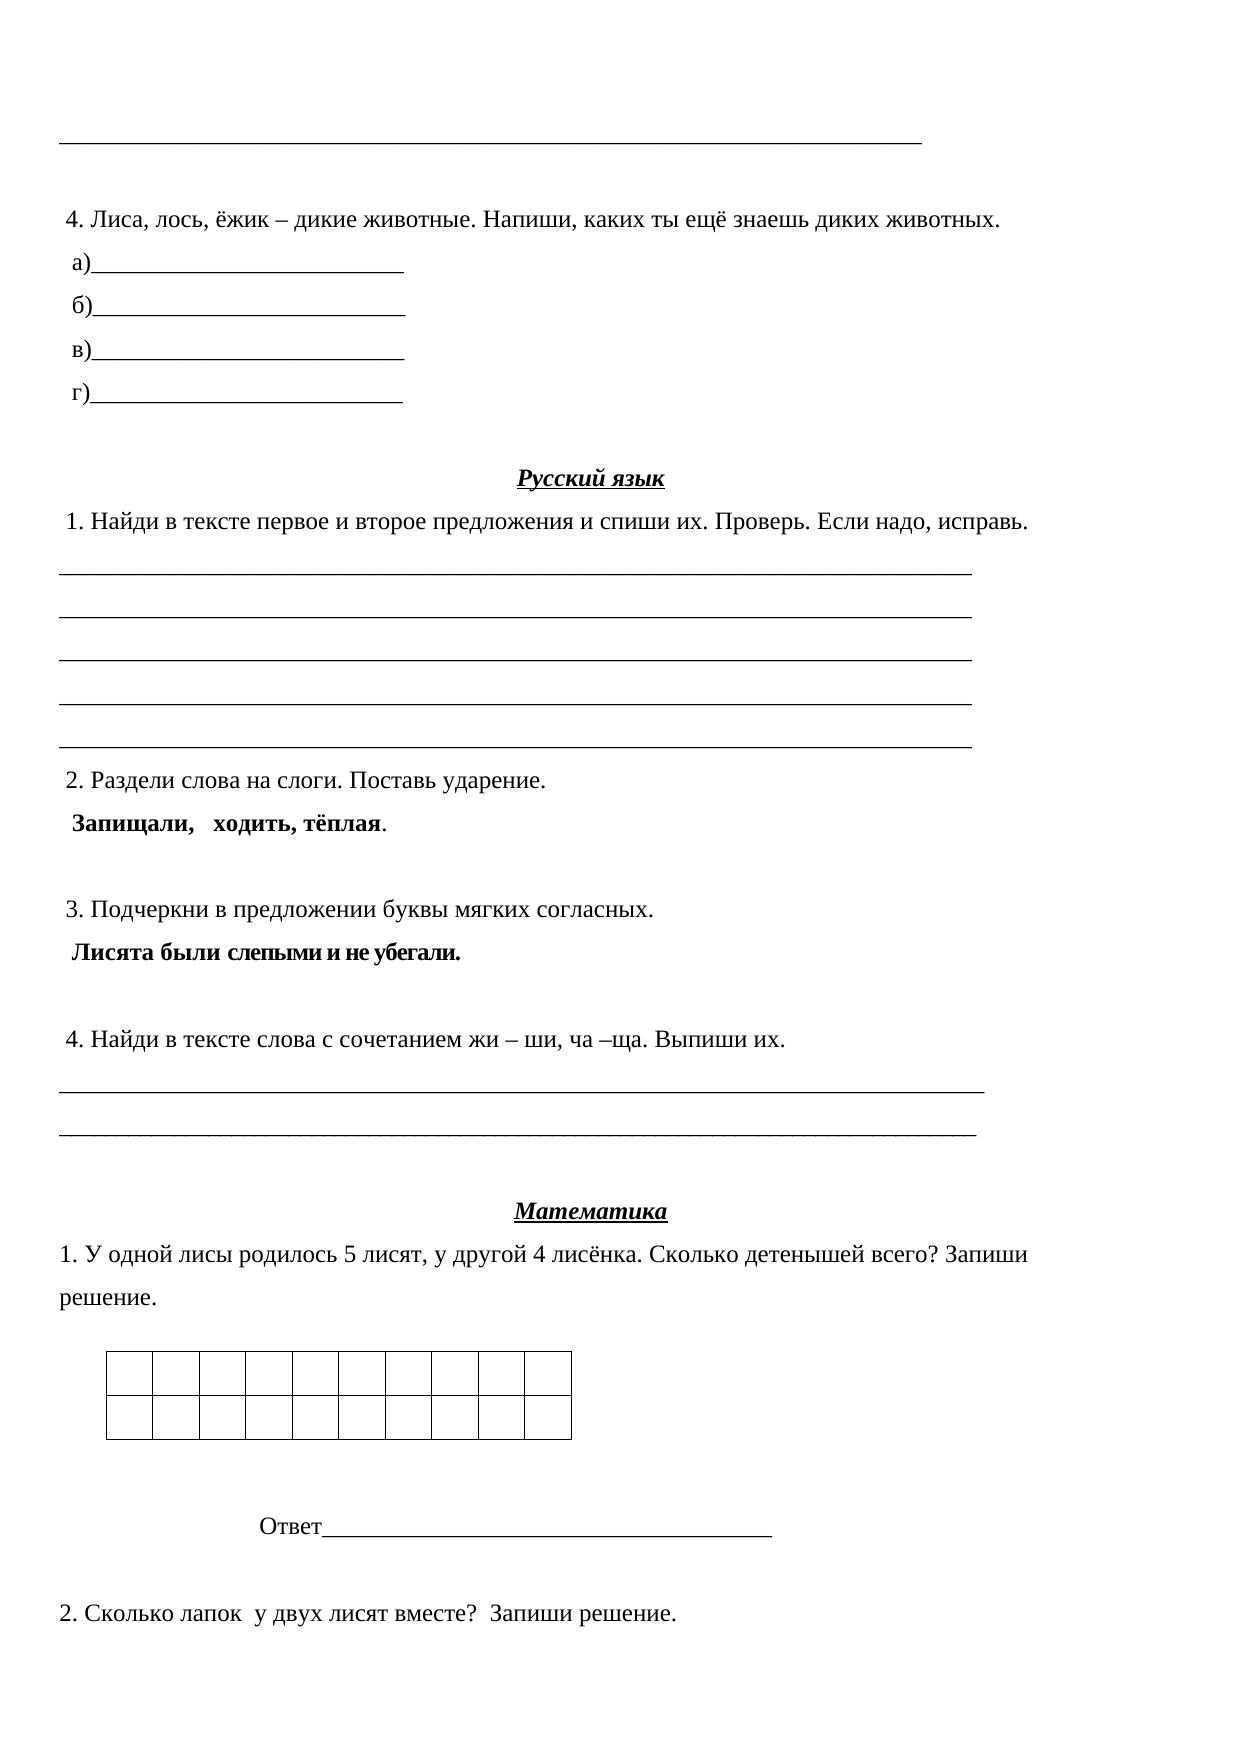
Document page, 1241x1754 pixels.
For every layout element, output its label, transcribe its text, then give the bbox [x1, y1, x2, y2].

table_cell [153, 1396, 199, 1439]
text _________________________________________________________________________ [59, 592, 1122, 621]
text Лисята были слепыми и не убегали. [59, 937, 1122, 966]
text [59, 118, 1122, 147]
table_cell [107, 1396, 152, 1439]
table_header [339, 1352, 385, 1395]
table_cell [200, 1396, 245, 1439]
table_cell [525, 1396, 571, 1439]
text 4. Найди в тексте слова с сочетанием жи – ши, ча –ща. Выпиши их. __________________________________________________________________________ [59, 1024, 1122, 1096]
table_cell [339, 1396, 385, 1439]
table_cell [479, 1396, 524, 1439]
table_header [107, 1352, 152, 1395]
table_cell [293, 1396, 338, 1439]
text 4. Лиса, лось, ёжик – дикие животные. Напиши, каких ты ещё знаешь диких животных. [59, 204, 1122, 233]
table_cell [386, 1396, 431, 1439]
text Ответ____________________________________ [59, 1511, 1122, 1540]
text ________________________________________________________________________________ [59, 1110, 1122, 1139]
text _________________________________________________________________________ [59, 722, 1122, 751]
text _________________________________________________________________________ [59, 679, 1122, 707]
text г)_________________________ [59, 377, 1122, 406]
text 3. Подчеркни в предложении буквы мягких согласных. [59, 894, 1122, 923]
table_header [293, 1352, 338, 1395]
text Запищали, ходить, тёплая. [59, 808, 1122, 837]
text _________________________________________________________________________ [59, 636, 1122, 664]
text б)_________________________ [59, 291, 1122, 319]
table_header [479, 1352, 524, 1395]
text а)_________________________ [59, 247, 1122, 276]
table_header [432, 1352, 478, 1395]
table_header [153, 1352, 199, 1395]
text 1. У одной лисы родилось 5 лисят, у другой 4 лисёнка. Сколько детенышей всего? Запиши решение. [59, 1239, 1122, 1311]
table_header [386, 1352, 431, 1395]
text 2. Раздели слова на слоги. Поставь ударение. [59, 765, 1122, 794]
table_header [525, 1352, 571, 1395]
text 1. Найди в тексте первое и второе предложения и спиши их. Проверь. Если надо, исправь. [59, 506, 1122, 535]
text _________________________________________________________________________ [59, 549, 1122, 578]
text Математика [59, 1196, 1122, 1225]
table_cell [432, 1396, 478, 1439]
text Русский язык [59, 463, 1122, 492]
table_cell [246, 1396, 292, 1439]
table_header [246, 1352, 292, 1395]
text 2. Сколько лапок у двух лисят вместе? Запиши решение. [59, 1598, 1122, 1626]
table_header [200, 1352, 245, 1395]
text в)_________________________ [59, 334, 1122, 362]
